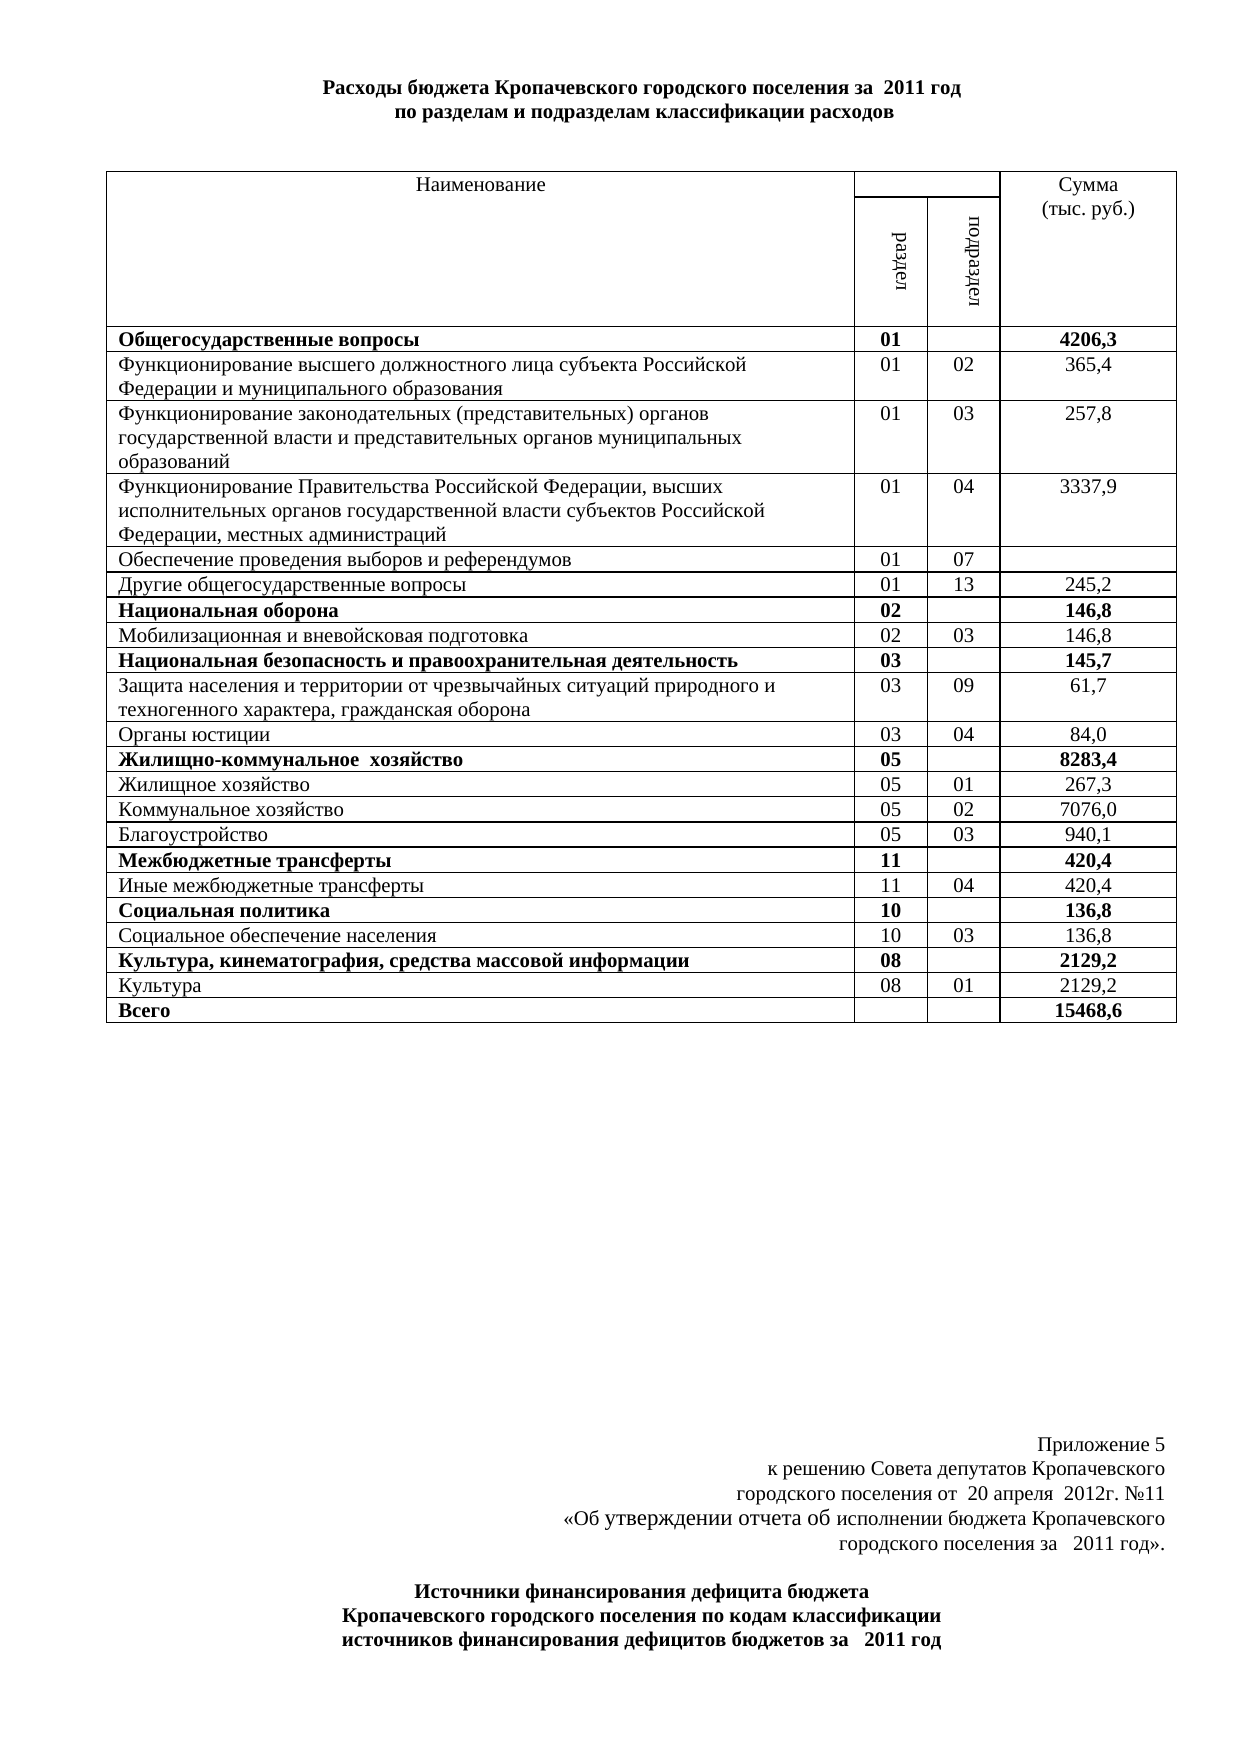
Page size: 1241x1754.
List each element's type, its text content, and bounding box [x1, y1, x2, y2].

table_cell 136,8 [1001, 923, 1176, 947]
table_cell Органы юстиции [107, 722, 854, 746]
table_cell 03 [928, 401, 999, 473]
text источников финансирования дефицитов бюджетов за 2011 год [118, 1627, 1165, 1651]
text к решению Совета депутатов Кропачевского [118, 1456, 1165, 1480]
table_cell Коммунальное хозяйство [107, 797, 854, 821]
table_cell раздел [855, 198, 927, 326]
table_cell Мобилизационная и вневойсковая подготовка [107, 623, 854, 647]
table_cell Иные межбюджетные трансферты [107, 873, 854, 897]
table_cell 07 [928, 547, 999, 571]
table_cell Функционирование Правительства Российской Федерации, высших исполнительных органов государственной власти субъектов Российской Федерации, местных администраций [107, 474, 854, 546]
table_cell 4206,3 [1001, 327, 1176, 351]
table_header Сумма (тыс. руб.) [1001, 172, 1176, 326]
table_cell 2129,2 [1001, 973, 1176, 997]
table_cell 01 [928, 772, 999, 796]
table_cell 267,3 [1001, 772, 1176, 796]
table_cell 08 [855, 973, 927, 997]
table_cell 11 [855, 848, 927, 872]
table_cell 3337,9 [1001, 474, 1176, 546]
table_cell 01 [855, 547, 927, 571]
table_cell 2129,2 [1001, 948, 1176, 972]
table_cell 10 [855, 898, 927, 922]
table_cell Общегосударственные вопросы [107, 327, 854, 351]
text Источники финансирования дефицита бюджета [118, 1579, 1165, 1603]
text Расходы бюджета Кропачевского городского поселения за 2011 год [118, 75, 1165, 99]
table_cell 7076,0 [1001, 797, 1176, 821]
text по разделам и подразделам классификации расходов [118, 99, 1165, 123]
table_cell Функционирование высшего должностного лица субъекта Российской Федерации и муниципального образования [107, 352, 854, 400]
table_cell 03 [928, 623, 999, 647]
table_cell [928, 327, 999, 351]
table_cell Всего [107, 998, 854, 1022]
table_cell 04 [928, 722, 999, 746]
table_cell [928, 747, 999, 771]
table_cell 02 [928, 352, 999, 400]
table_cell Социальная политика [107, 898, 854, 922]
table_cell [928, 948, 999, 972]
text Приложение 5 [118, 1432, 1165, 1456]
table_cell 15468,6 [1001, 998, 1176, 1022]
table_cell Благоустройство [107, 823, 854, 846]
table_cell Межбюджетные трансферты [107, 848, 854, 872]
table_cell Жилищно-коммунальное хозяйство [107, 747, 854, 771]
table_cell Национальная безопасность и правоохранительная деятельность [107, 648, 854, 672]
table_cell 03 [928, 823, 999, 846]
table_cell Культура [107, 973, 854, 997]
table_cell 04 [928, 474, 999, 546]
table_cell 257,8 [1001, 401, 1176, 473]
table_cell 01 [855, 474, 927, 546]
table_cell 8283,4 [1001, 747, 1176, 771]
table_cell 01 [855, 352, 927, 400]
table_cell 02 [928, 797, 999, 821]
table_cell 01 [855, 401, 927, 473]
table_cell Обеспечение проведения выборов и референдумов [107, 547, 854, 571]
table_cell [928, 898, 999, 922]
table_cell [928, 998, 999, 1022]
table_cell [855, 998, 927, 1022]
table_cell Функционирование законодательных (представительных) органов государственной власти и представительных органов муниципальных образований [107, 401, 854, 473]
table_cell 145,7 [1001, 648, 1176, 672]
table_cell 245,2 [1001, 573, 1176, 596]
table_cell подраздел [928, 198, 999, 326]
table_cell 03 [928, 923, 999, 947]
text городского поселения от 20 апреля 2012г. №11 [118, 1480, 1165, 1504]
table_cell 61,7 [1001, 673, 1176, 721]
table_cell 05 [855, 797, 927, 821]
table_cell 146,8 [1001, 598, 1176, 622]
table_cell 146,8 [1001, 623, 1176, 647]
table_cell 11 [855, 873, 927, 897]
table_cell 10 [855, 923, 927, 947]
table_cell 365,4 [1001, 352, 1176, 400]
table_cell [1001, 547, 1176, 571]
table_cell [928, 598, 999, 622]
table_cell 420,4 [1001, 848, 1176, 872]
table_cell 05 [855, 772, 927, 796]
table_cell 13 [928, 573, 999, 596]
table_cell Социальное обеспечение населения [107, 923, 854, 947]
text Кропачевского городского поселения по кодам классификации [118, 1603, 1165, 1627]
table_cell Защита населения и территории от чрезвычайных ситуаций природного и техногенного характера, гражданская оборона [107, 673, 854, 721]
table_header [855, 172, 999, 196]
table_cell Жилищное хозяйство [107, 772, 854, 796]
table_cell 02 [855, 598, 927, 622]
table_cell 01 [855, 573, 927, 596]
table_cell 01 [855, 327, 927, 351]
table_header Наименование [107, 172, 854, 326]
text «Об утверждении отчета об исполнении бюджета Кропачевского [118, 1504, 1165, 1531]
table_cell [928, 648, 999, 672]
table_cell 940,1 [1001, 823, 1176, 846]
table_cell 03 [855, 673, 927, 721]
table_cell 08 [855, 948, 927, 972]
table_cell 420,4 [1001, 873, 1176, 897]
table_cell Национальная оборона [107, 598, 854, 622]
table_cell Другие общегосударственные вопросы [107, 573, 854, 596]
table_cell 05 [855, 747, 927, 771]
table_cell 84,0 [1001, 722, 1176, 746]
table_cell Культура, кинематография, средства массовой информации [107, 948, 854, 972]
table_cell 05 [855, 823, 927, 846]
table_cell 02 [855, 623, 927, 647]
table_cell 03 [855, 722, 927, 746]
table_cell 01 [928, 973, 999, 997]
table_cell 04 [928, 873, 999, 897]
table_cell 09 [928, 673, 999, 721]
table_cell 03 [855, 648, 927, 672]
text городского поселения за 2011 год». [118, 1531, 1165, 1555]
table_cell 136,8 [1001, 898, 1176, 922]
table_cell [928, 848, 999, 872]
